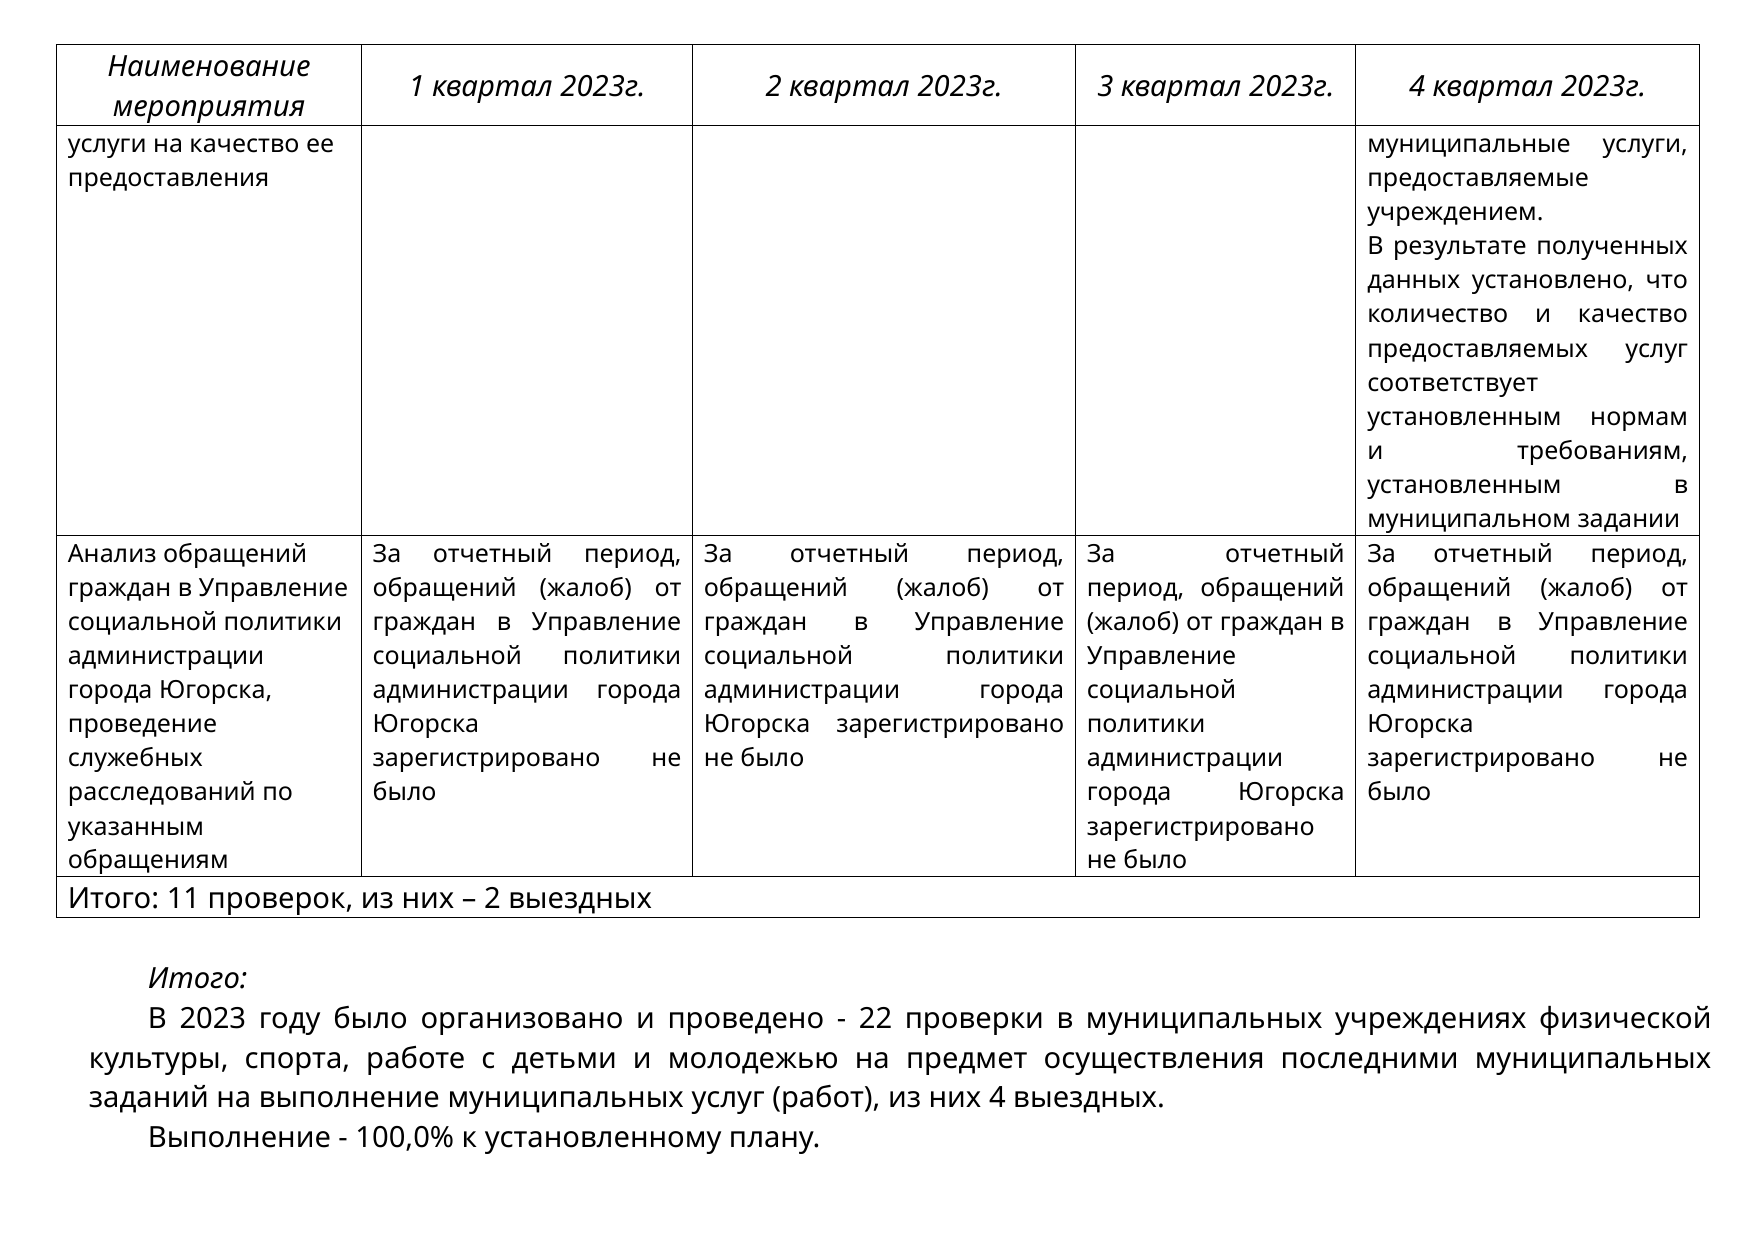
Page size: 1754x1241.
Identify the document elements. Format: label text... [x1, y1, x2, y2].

table_header 2 квартал 2023г. [693, 45, 1075, 125]
table_cell [362, 126, 692, 534]
table_cell За отчетный период, обращений (жалоб) от граждан в Управление социальной политики администрации города Югорска зарегистрировано не было [1076, 536, 1355, 876]
table_cell За отчетный период, обращений (жалоб) от граждан в Управление социальной политики администрации города Югорска зарегистрировано не было [693, 536, 1075, 876]
table_header 3 квартал 2023г. [1076, 45, 1355, 125]
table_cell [1356, 126, 1699, 534]
table_cell Итого: 11 проверок, из них – 2 выездных [57, 877, 1699, 917]
table_cell Анализ обращений граждан в Управление социальной политики администрации города Югорска, проведение служебных расследований по указанным обращениям [57, 536, 361, 876]
table_header Наименование мероприятия [57, 45, 361, 125]
table_cell За отчетный период, обращений (жалоб) от граждан в Управление социальной политики администрации города Югорска зарегистрировано не было [362, 536, 692, 876]
text Выполнение - 100,0% к установленному плану. [89, 1116, 1713, 1156]
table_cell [57, 126, 361, 534]
table_cell За отчетный период, обращений (жалоб) от граждан в Управление социальной политики администрации города Югорска зарегистрировано не было [1356, 536, 1699, 876]
text Итого: [89, 958, 1713, 997]
table_cell [1076, 126, 1355, 534]
table_header 4 квартал 2023г. [1356, 45, 1699, 125]
text В 2023 году было организовано и проведено - 22 проверки в муниципальных учреждениях физической культуры, спорта, работе с детьми и молодежью на предмет осуществления последними муниципальных заданий на выполнение муниципальных услуг (работ), из них 4 выездных. [89, 997, 1713, 1116]
table_header 1 квартал 2023г. [362, 45, 692, 125]
table_cell [693, 126, 1075, 534]
